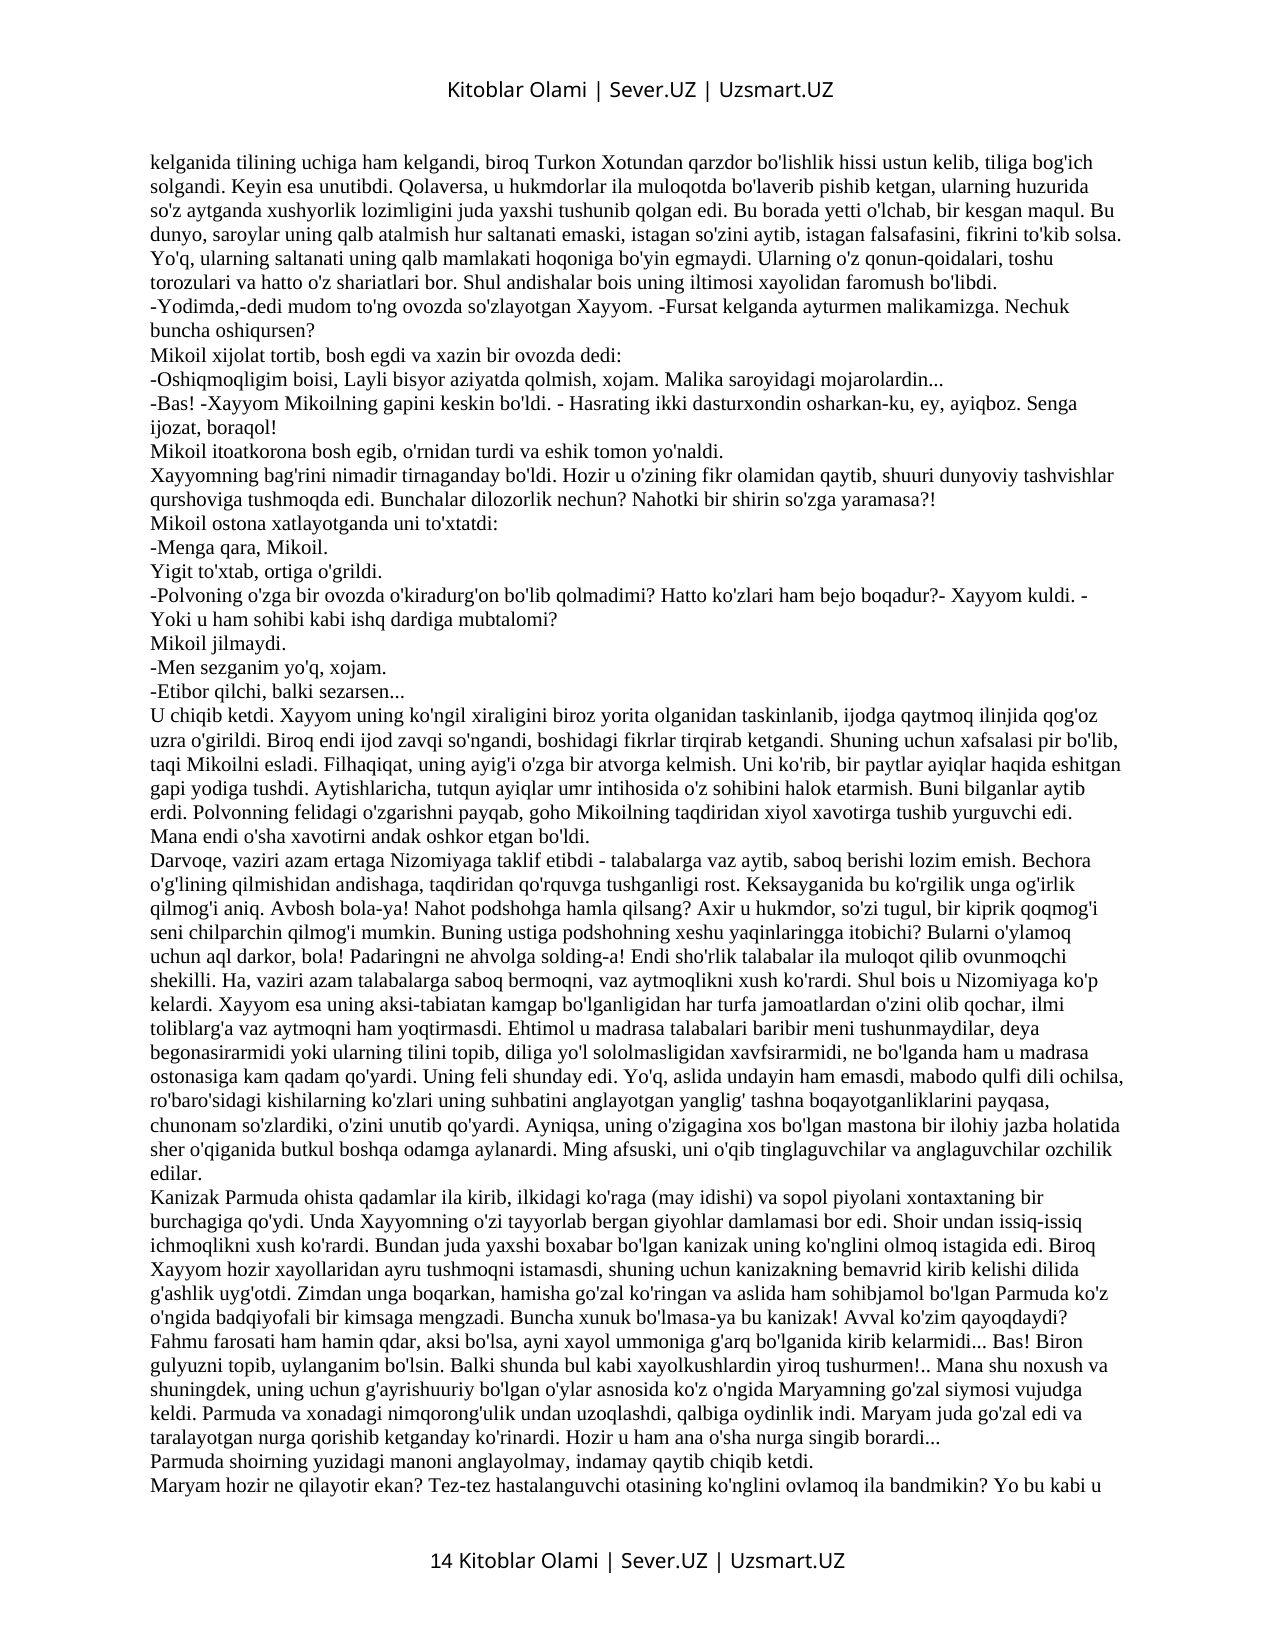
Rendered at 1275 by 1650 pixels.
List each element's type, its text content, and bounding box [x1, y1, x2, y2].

text U chiqib ketdi. Xayyom uning ko'ngil xiraligini biroz yorita olganidan taskinlanib, ijodga qaytmoq ilinjida qog'oz uzra o'girildi. Biroq endi ijod zavqi so'ngandi, boshidagi fikrlar tirqirab ketgandi. Shuning uchun xafsalasi pir bo'lib, taqi Mikoilni esladi. Filhaqiqat, uning ayig'i o'zga bir atvorga kelmish. Uni ko'rib, bir paytlar ayiqlar haqida eshitgan gapi yodiga tushdi. Aytishlaricha, tutqun ayiqlar umr intihosida o'z sohibini halok etarmish. Buni bilganlar aytib erdi. Polvonning felidagi o'zgarishni payqab, goho Mikoilning taqdiridan xiyol xavotirga tushib yurguvchi edi. Mana endi o'sha xavotirni andak oshkor etgan bo'ldi. [150, 703, 1125, 848]
text Kanizak Parmuda ohista qadamlar ila kirib, ilkidagi ko'raga (may idishi) va sopol piyolani xontaxtaning bir burchagiga qo'ydi. Unda Xayyomning o'zi tayyorlab bergan giyohlar damlamasi bor edi. Shoir undan issiq-issiq ichmoqlikni xush ko'rardi. Bundan juda yaxshi boxabar bo'lgan kanizak uning ko'nglini olmoq istagida edi. Biroq Xayyom hozir xayollaridan ayru tushmoqni istamasdi, shuning uchun kanizakning bemavrid kirib kelishi dilida g'ashlik uyg'otdi. Zimdan unga boqarkan, hamisha go'zal ko'ringan va aslida ham sohibjamol bo'lgan Parmuda ko'z o'ngida badqiyofali bir kimsaga mengzadi. Buncha xunuk bo'lmasa-ya bu kanizak! Avval ko'zim qayoqdaydi? Fahmu farosati ham hamin qdar, aksi bo'lsa, ayni xayol ummoniga g'arq bo'lganida kirib kelarmidi... Bas! Biron gulyuzni topib, uylanganim bo'lsin. Balki shunda bul kabi xayolkushlardin yiroq tushurmen!.. Mana shu noxush va shuningdek, uning uchun g'ayrishuuriy bo'lgan o'ylar asnosida ko'z o'ngida Maryamning go'zal siymosi vujudga keldi. Parmuda va xonadagi nimqorong'ulik undan uzoqlashdi, qalbiga oydinlik indi. Maryam juda go'zal edi va taralayotgan nurga qorishib ketganday ko'rinardi. Hozir u ham ana o'sha nurga singib borardi... [150, 1185, 1125, 1449]
text Xayyomning bag'rini nimadir tirnaganday bo'ldi. Hozir u o'zining fikr olamidan qaytib, shuuri dunyoviy tashvishlar qurshoviga tushmoqda edi. Bunchalar dilozorlik nechun? Nahotki bir shirin so'zga yaramasa?! [150, 463, 1125, 511]
text -Menga qara, Mikoil. [150, 535, 1125, 559]
text -Yodimda,-dedi mudom to'ng ovozda so'zlayotgan Xayyom. -Fursat kelganda ayturmen malikamizga. Nechuk buncha oshiqursen? [150, 294, 1125, 342]
text -Men sezganim yo'q, xojam. [150, 655, 1125, 679]
text Mikoil jilmaydi. [150, 631, 1125, 655]
text Mikoil itoatkorona bosh egib, o'rnidan turdi va eshik tomon yo'naldi. [150, 439, 1125, 463]
text -Bas! -Xayyom Mikoilning gapini keskin bo'ldi. - Hasrating ikki dasturxondin osharkan-ku, ey, ayiqboz. Senga ijozat, boraqol! [150, 391, 1125, 439]
text -Polvoning o'zga bir ovozda o'kiradurg'on bo'lib qolmadimi? Hatto ko'zlari ham bejo boqadur?- Xayyom kuldi. -Yoki u ham sohibi kabi ishq dardiga mubtalomi? [150, 583, 1125, 631]
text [150, 150, 1125, 294]
text Yigit to'xtab, ortiga o'grildi. [150, 559, 1125, 583]
text Parmuda shoirning yuzidagi manoni anglayolmay, indamay qaytib chiqib ketdi. [150, 1449, 1125, 1473]
text -Etibor qilchi, balki sezarsen... [150, 679, 1125, 703]
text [150, 1473, 1125, 1497]
text Mikoil ostona xatlayotganda uni to'xtatdi: [150, 511, 1125, 535]
text Darvoqe, vaziri azam ertaga Nizomiyaga taklif etibdi - talabalarga vaz aytib, saboq berishi lozim emish. Bechora o'g'lining qilmishidan andishaga, taqdiridan qo'rquvga tushganligi rost. Keksayganida bu ko'rgilik unga og'irlik qilmog'i aniq. Avbosh bola-ya! Nahot podshohga hamla qilsang? Axir u hukmdor, so'zi tugul, bir kiprik qoqmog'i seni chilparchin qilmog'i mumkin. Buning ustiga podshohning xeshu yaqinlaringga itobichi? Bularni o'ylamoq uchun aql darkor, bola! Padaringni ne ahvolga solding-a! Endi sho'rlik talabalar ila muloqot qilib ovunmoqchi shekilli. Ha, vaziri azam talabalarga saboq bermoqni, vaz aytmoqlikni xush ko'rardi. Shul bois u Nizomiyaga ko'p kelardi. Xayyom esa uning aksi-tabiatan kamgap bo'lganligidan har turfa jamoatlardan o'zini olib qochar, ilmi toliblarg'a vaz aytmoqni ham yoqtirmasdi. Ehtimol u madrasa talabalari baribir meni tushunmaydilar, deya begonasirarmidi yoki ularning tilini topib, diliga yo'l sololmasligidan xavfsirarmidi, ne bo'lganda ham u madrasa ostonasiga kam qadam qo'yardi. Uning feli shunday edi. Yo'q, aslida undayin ham emasdi, mabodo qulfi dili ochilsa, ro'baro'sidagi kishilarning ko'zlari uning suhbatini anglayotgan yanglig' tashna boqayotganliklarini payqasa, chunonam so'zlardiki, o'zini unutib qo'yardi. Ayniqsa, uning o'zigagina xos bo'lgan mastona bir ilohiy jazba holatida sher o'qiganida butkul boshqa odamga aylanardi. Ming afsuski, uni o'qib tinglaguvchilar va anglaguvchilar ozchilik edilar. [150, 848, 1125, 1185]
text Mikoil xijolat tortib, bosh egdi va xazin bir ovozda dedi: [150, 342, 1125, 367]
text -Oshiqmoqligim boisi, Layli bisyor aziyatda qolmish, xojam. Malika saroyidagi mojarolardin... [150, 367, 1125, 391]
